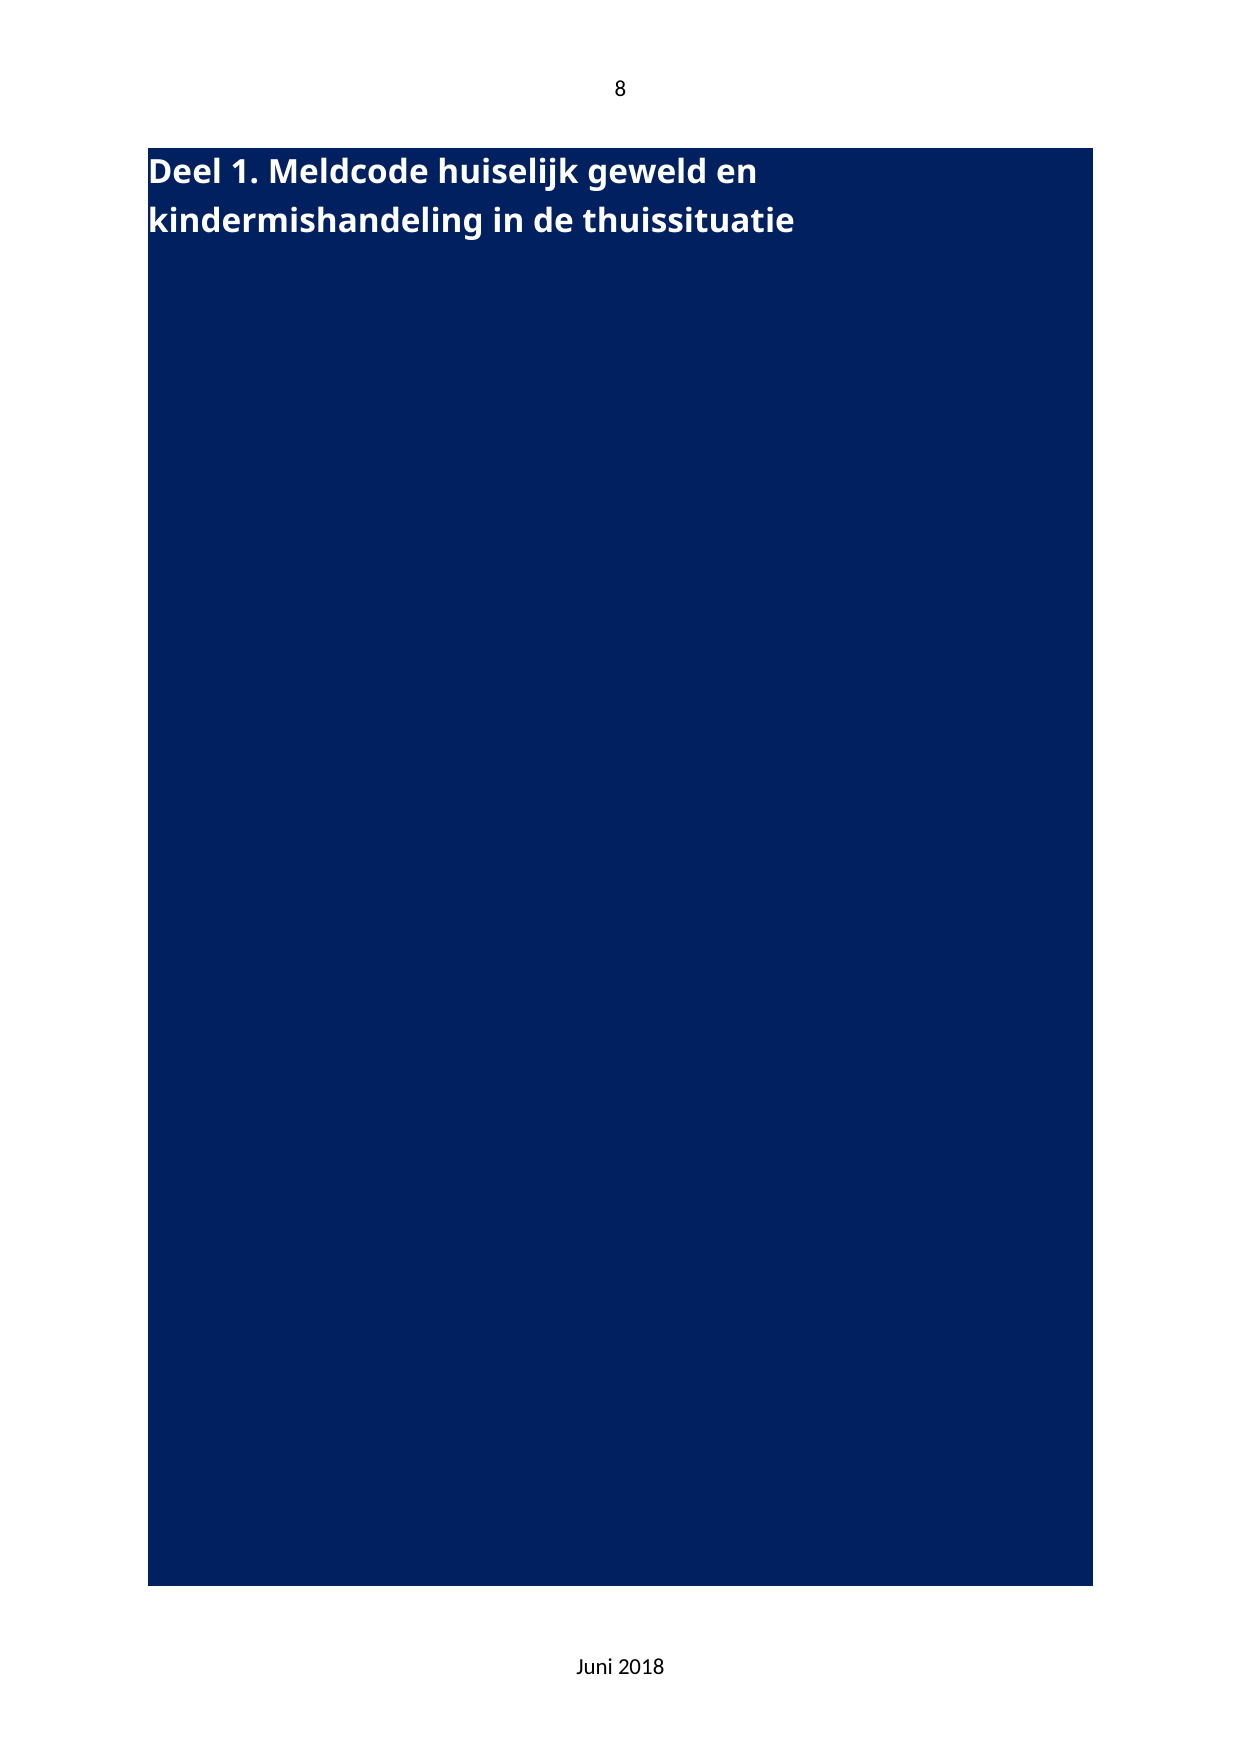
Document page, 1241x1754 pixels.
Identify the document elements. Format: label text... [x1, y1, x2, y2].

subtitle Deel 1. Meldcode huiselijk geweld en kindermishandeling in de thuissituatie [148, 148, 1093, 242]
